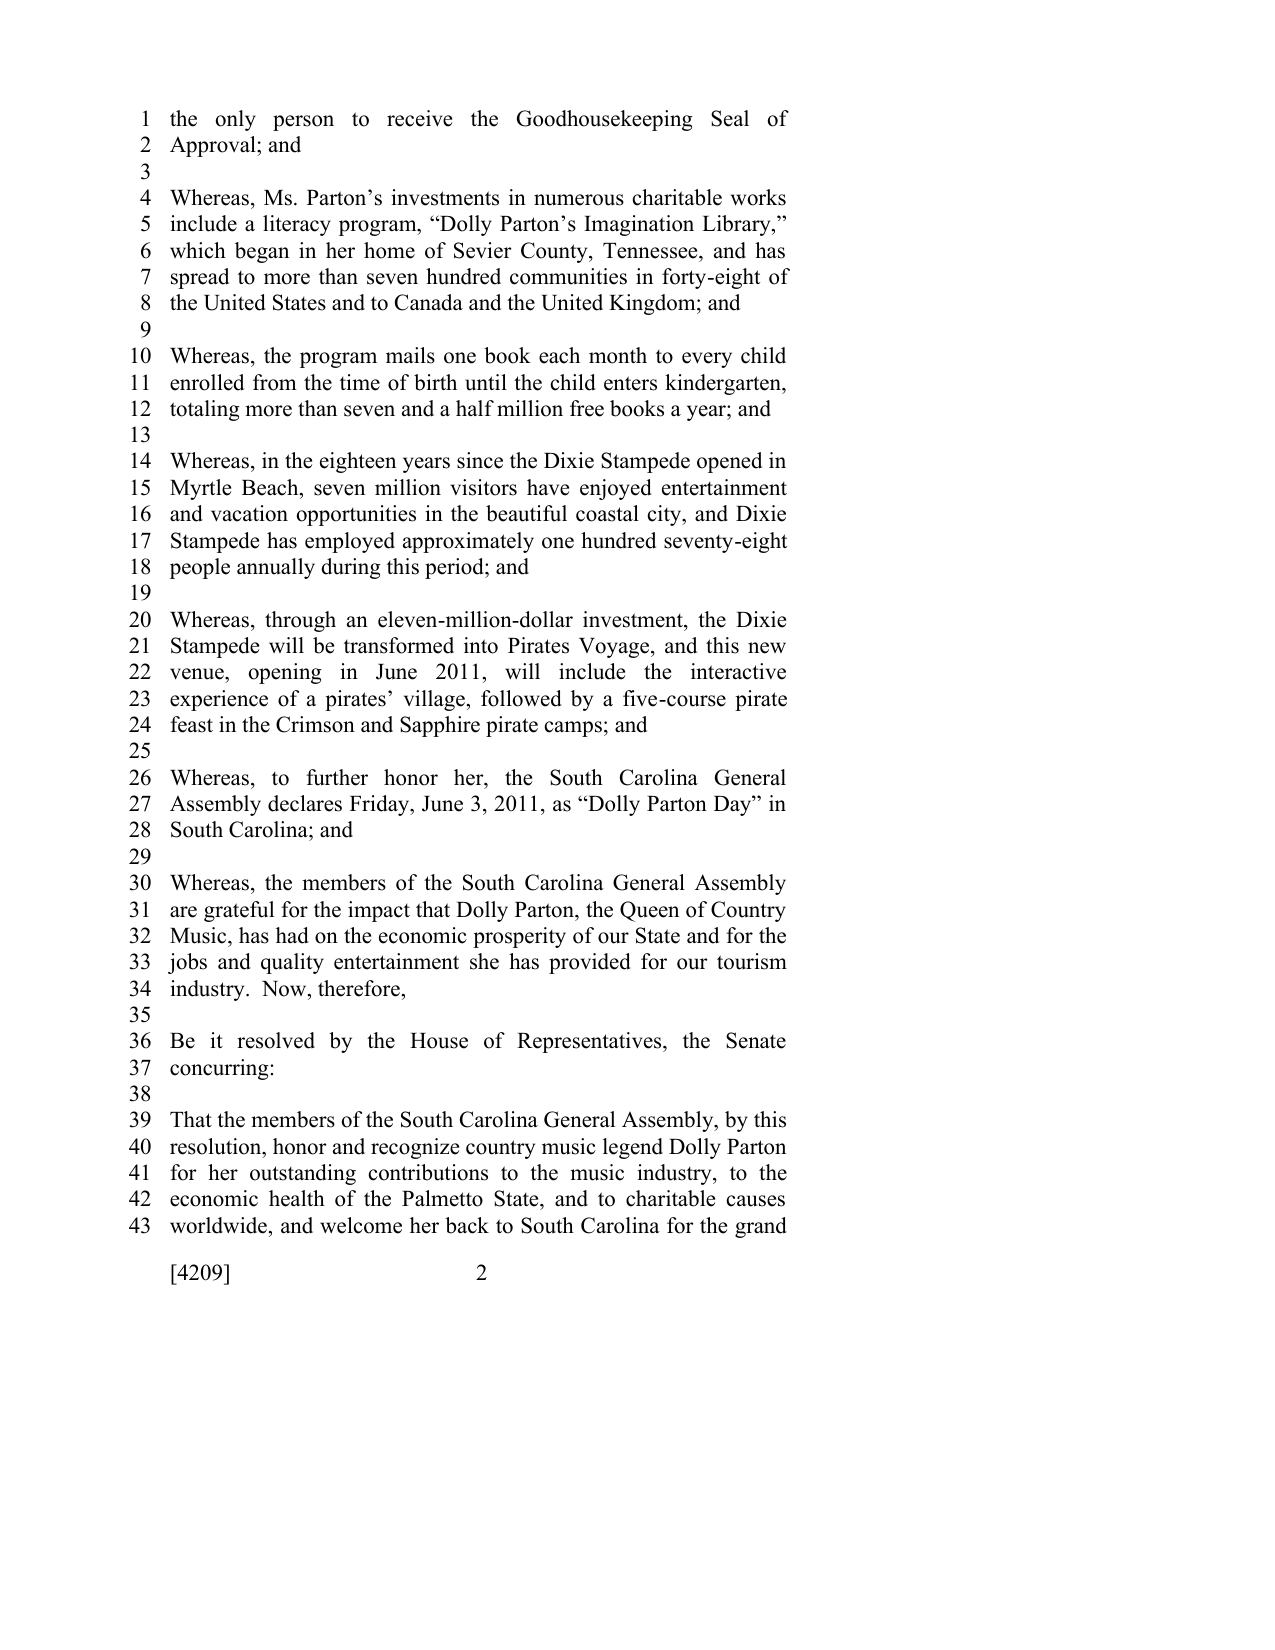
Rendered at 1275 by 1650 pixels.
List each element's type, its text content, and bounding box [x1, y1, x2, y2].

text Be it resolved by the House of Representatives, the Senate concurring: [169, 1027, 787, 1080]
text Whereas, to further honor her, the South Carolina General Assembly declares Friday, June 3, 2011, as “Dolly Parton Day” in South Carolina; and [169, 764, 787, 843]
text Whereas, Ms. Parton’s investments in numerous charitable works include a literacy program, “Dolly Parton’s Imagination Library,” which began in her home of Sevier County, Tennessee, and has spread to more than seven hundred communities in forty-eight of the United States and to Canada and the United Kingdom; and [169, 184, 787, 316]
text Whereas, through an eleven-million-dollar investment, the Dixie Stampede will be transformed into Pirates Voyage, and this new venue, opening in June 2011, will include the interactive experience of a pirates’ village, followed by a five-course pirate feast in the Crimson and Sapphire pirate camps; and [169, 606, 787, 737]
text Whereas, the members of the South Carolina General Assembly are grateful for the impact that Dolly Parton, the Queen of Country Music, has had on the economic prosperity of our State and for the jobs and quality entertainment she has provided for our tourism industry. Now, therefore, [169, 869, 787, 1001]
text Whereas, the program mails one book each month to every child enrolled from the time of birth until the child enters kindergarten, totaling more than seven and a half million free books a year; and [169, 342, 787, 421]
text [169, 1106, 787, 1238]
text Whereas, in the eighteen years since the Dixie Stampede opened in Myrtle Beach, seven million visitors have enjoyed entertainment and vacation opportunities in the beautiful coastal city, and Dixie Stampede has employed approximately one hundred seventy-eight people annually during this period; and [169, 448, 787, 579]
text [169, 105, 787, 158]
